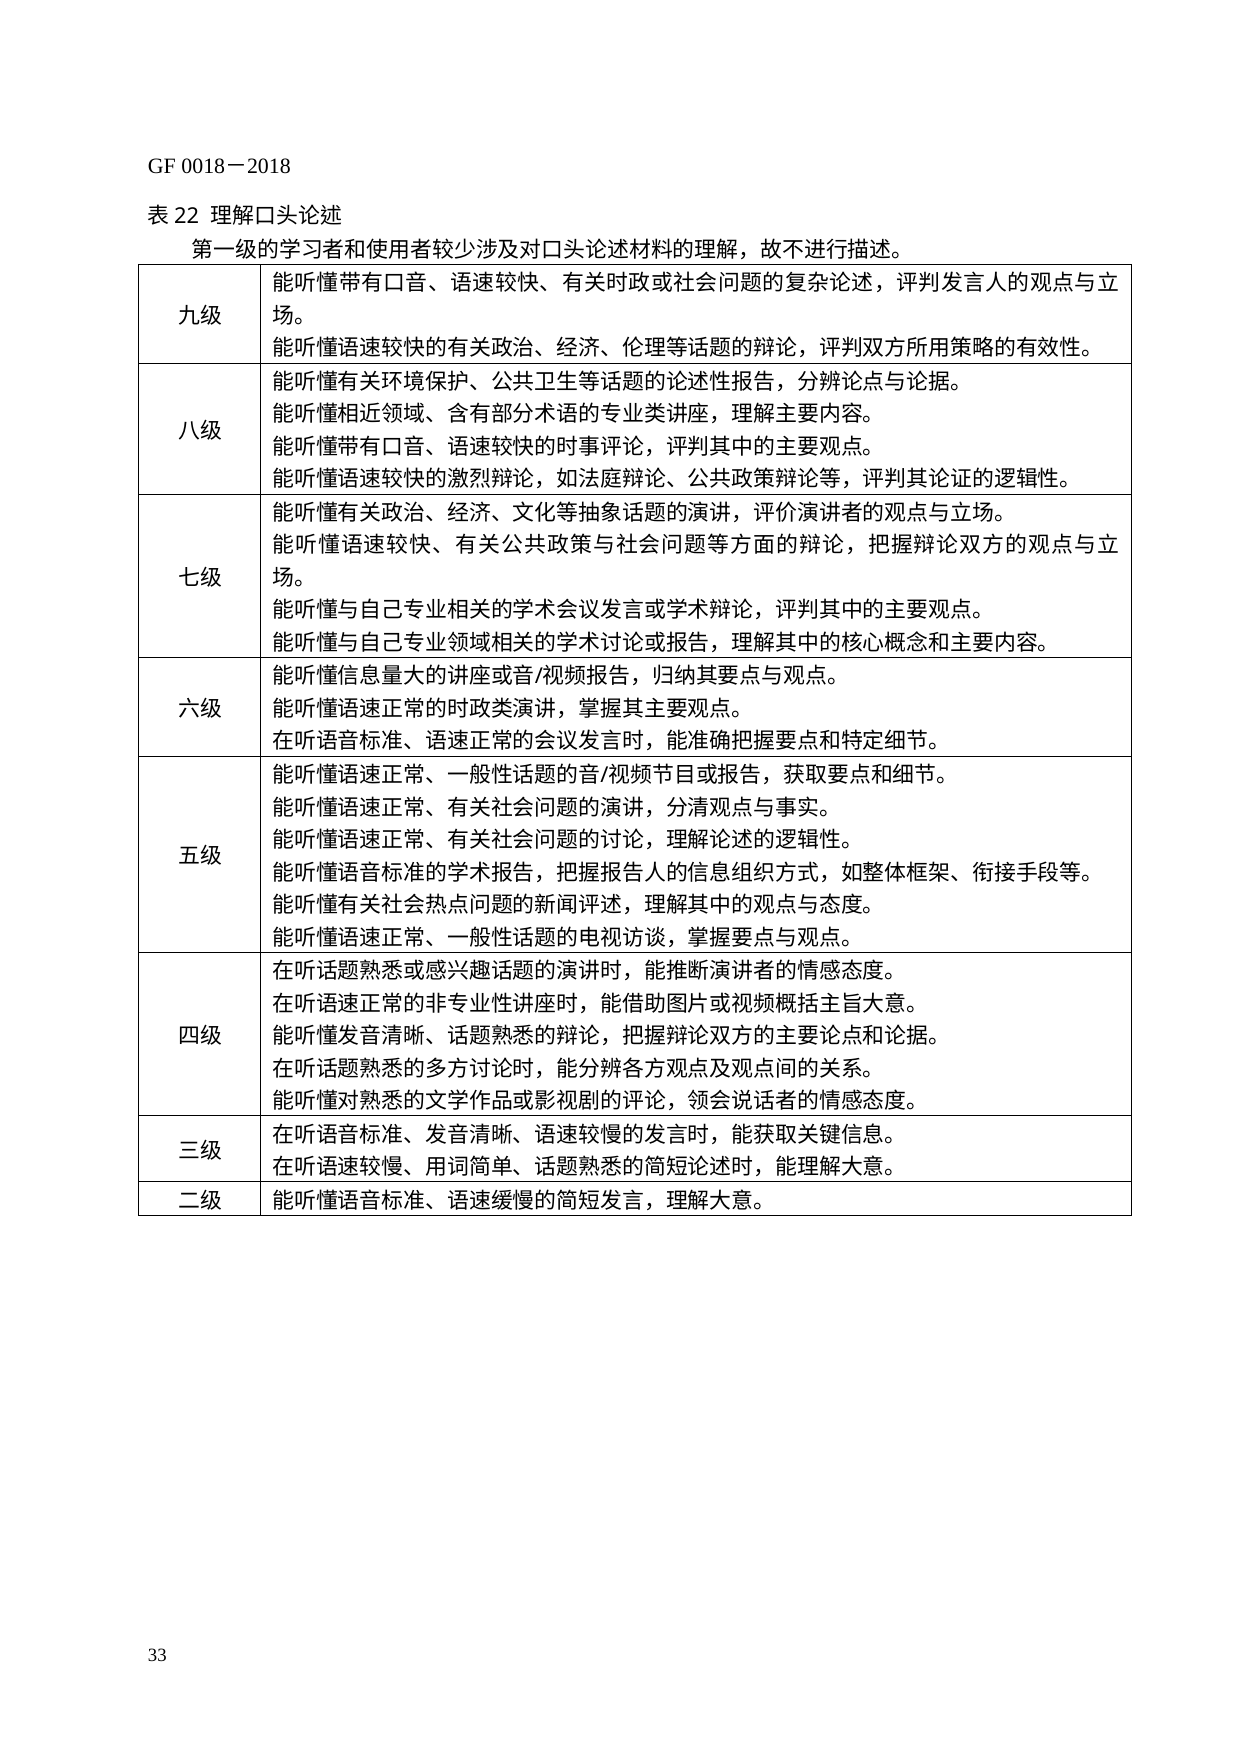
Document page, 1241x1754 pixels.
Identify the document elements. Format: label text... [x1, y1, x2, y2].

subtitle 表22 理解口头论述 [148, 199, 1122, 231]
table_cell 七级 [139, 495, 260, 657]
table_cell 六级 [139, 658, 260, 756]
table_header 能听懂带有口音、语速较快、有关时政或社会问题的复杂论述，评判发言人的观点与立场。 能听懂语速较快的有关政治、经济、伦理等话题的辩论，评判双方所用策略的有效性。 [261, 265, 1131, 362]
table_cell 能听懂有关政治、经济、文化等抽象话题的演讲，评价演讲者的观点与立场。 能听懂语速较快、有关公共政策与社会问题等方面的辩论，把握辩论双方的观点与立场。 能听懂与自己专业相关的学术会议发言或学术辩论，评判其中的主要观点。 能听懂与自己专业领域相关的学术讨论或报告，理解其中的核心概念和主要内容。 [261, 495, 1131, 657]
table_cell 三级 [139, 1116, 260, 1181]
table_cell 能听懂信息量大的讲座或音/视频报告，归纳其要点与观点。 能听懂语速正常的时政类演讲，掌握其主要观点。 在听语音标准、语速正常的会议发言时，能准确把握要点和特定细节。 [261, 658, 1131, 756]
table_cell 二级 [139, 1182, 260, 1215]
table_cell 能听懂语速正常、一般性话题的音/视频节目或报告，获取要点和细节。 能听懂语速正常、有关社会问题的演讲，分清观点与事实。 能听懂语速正常、有关社会问题的讨论，理解论述的逻辑性。 能听懂语音标准的学术报告，把握报告人的信息组织方式，如整体框架、衔接手段等。 能听懂有关社会热点问题的新闻评述，理解其中的观点与态度。 能听懂语速正常、一般性话题的电视访谈，掌握要点与观点。 [261, 757, 1131, 952]
table_cell 能听懂有关环境保护、公共卫生等话题的论述性报告，分辨论点与论据。 能听懂相近领域、含有部分术语的专业类讲座，理解主要内容。 能听懂带有口音、语速较快的时事评论，评判其中的主要观点。 能听懂语速较快的激烈辩论，如法庭辩论、公共政策辩论等，评判其论证的逻辑性。 [261, 364, 1131, 493]
text 第一级的学习者和使用者较少涉及对口头论述材料的理解，故不进行描述。 [148, 231, 1122, 264]
table_cell 五级 [139, 757, 260, 952]
table_header 九级 [139, 265, 260, 362]
table_cell 能听懂语音标准、语速缓慢的简短发言，理解大意。 [261, 1182, 1131, 1215]
table_cell 四级 [139, 953, 260, 1115]
table_cell 在听语音标准、发音清晰、语速较慢的发言时，能获取关键信息。 在听语速较慢、用词简单、话题熟悉的简短论述时，能理解大意。 [261, 1116, 1131, 1181]
table_cell 在听话题熟悉或感兴趣话题的演讲时，能推断演讲者的情感态度。 在听语速正常的非专业性讲座时，能借助图片或视频概括主旨大意。 能听懂发音清晰、话题熟悉的辩论，把握辩论双方的主要论点和论据。 在听话题熟悉的多方讨论时，能分辨各方观点及观点间的关系。 能听懂对熟悉的文学作品或影视剧的评论，领会说话者的情感态度。 [261, 953, 1131, 1115]
table_cell 八级 [139, 364, 260, 493]
